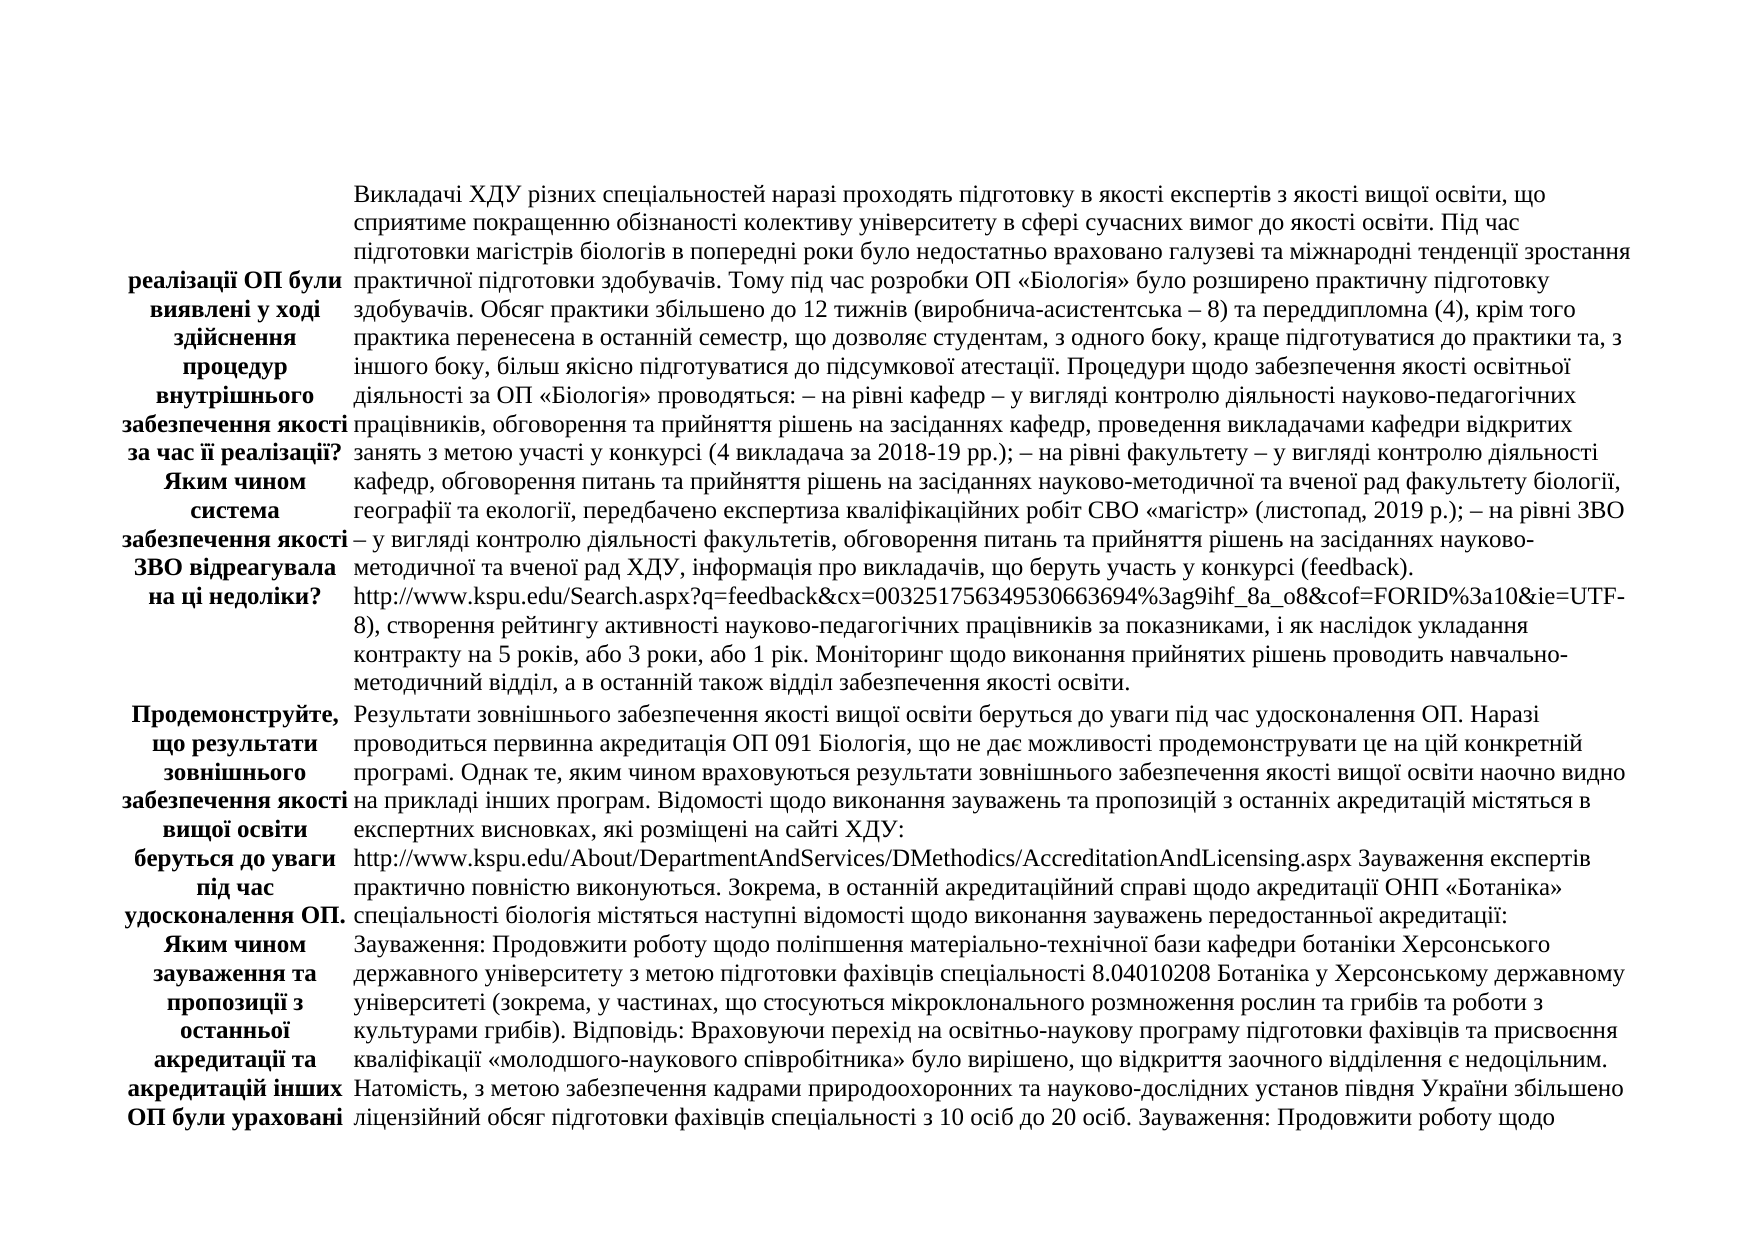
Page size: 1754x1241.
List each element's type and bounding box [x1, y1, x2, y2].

table_cell [118, 698, 352, 1132]
table_cell [118, 177, 352, 698]
table_cell [352, 177, 1636, 698]
table_cell [352, 698, 1636, 1132]
